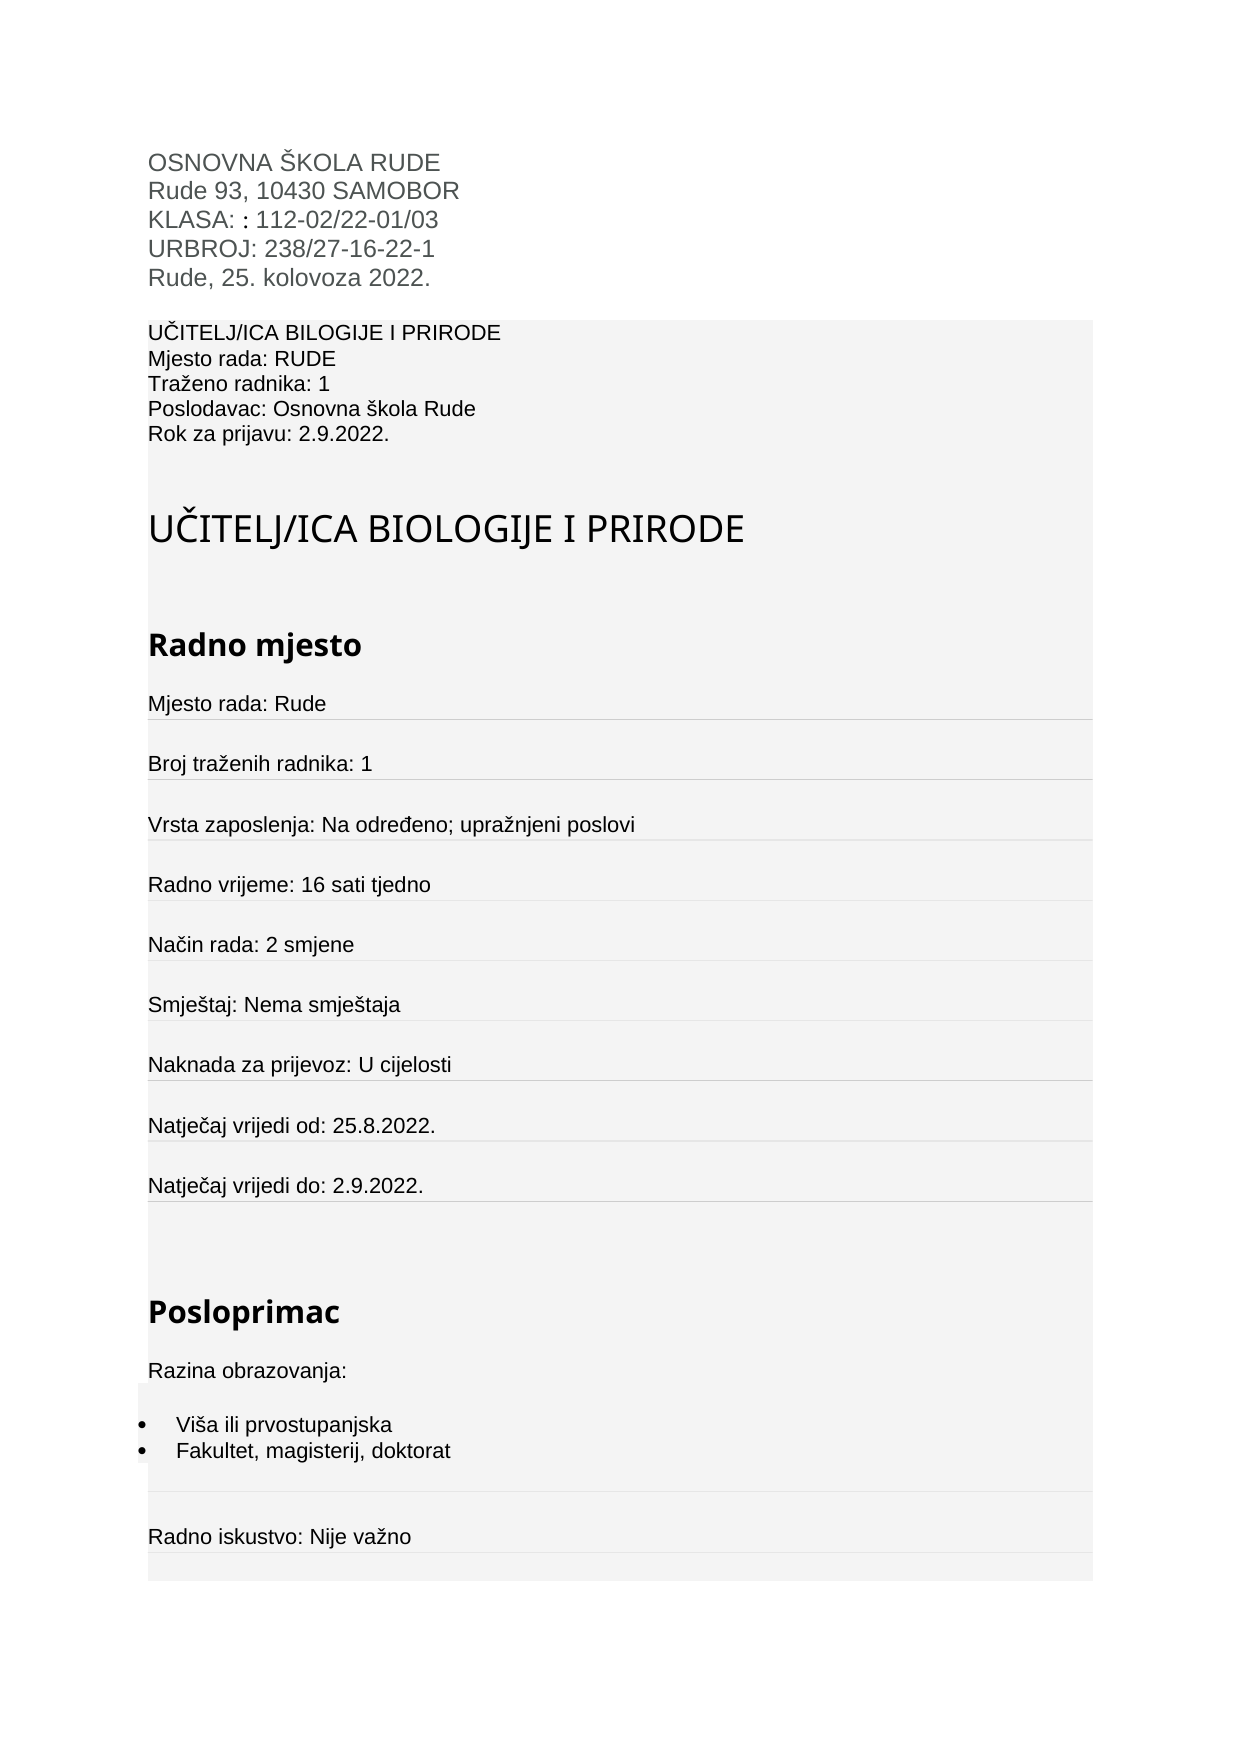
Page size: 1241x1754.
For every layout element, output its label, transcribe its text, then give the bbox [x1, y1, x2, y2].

text Rude 93, 10430 SAMOBOR [148, 176, 1093, 205]
text Radno mjesto [148, 623, 1093, 666]
text UČITELJ/ICA BILOGIJE I PRIRODE [148, 320, 1093, 345]
list Viša ili prvostupanjska [138, 1412, 1093, 1437]
text Mjesto rada: Rude [148, 666, 1093, 716]
text UČITELJ/ICA BIOLOGIJE I PRIRODE [148, 503, 1093, 554]
text Natječaj vrijedi do: 2.9.2022. [148, 1173, 1093, 1198]
text Mjesto rada: RUDE Traženo radnika: 1 Poslodavac: Osnovna škola Rude Rok za prijavu: 2.9.2022. [148, 345, 1093, 446]
text Smještaj: Nema smještaja [148, 992, 1093, 1017]
text OSNOVNA ŠKOLA RUDE [148, 148, 1093, 176]
text KLASA: : 112-02/22-01/03 [148, 205, 1093, 234]
text Vrsta zaposlenja: Na određeno; upražnjeni poslovi [148, 812, 1093, 837]
text Radno vrijeme: 16 sati tjedno [148, 872, 1093, 897]
text Način rada: 2 smjene [148, 932, 1093, 957]
text URBROJ: 238/27-16-22-1 [148, 234, 1093, 263]
text Natječaj vrijedi od: 25.8.2022. [148, 1113, 1093, 1138]
text Broj traženih radnika: 1 [148, 751, 1093, 777]
text Rude, 25. kolovoza 2022. [148, 263, 1093, 291]
list Fakultet, magisterij, doktorat [138, 1437, 1093, 1463]
text Radno iskustvo: Nije važno [148, 1524, 1093, 1549]
text Naknada za prijevoz: U cijelosti [148, 1052, 1093, 1078]
text Razina obrazovanja: [148, 1333, 1093, 1383]
text Posloprimac [148, 1290, 1093, 1333]
